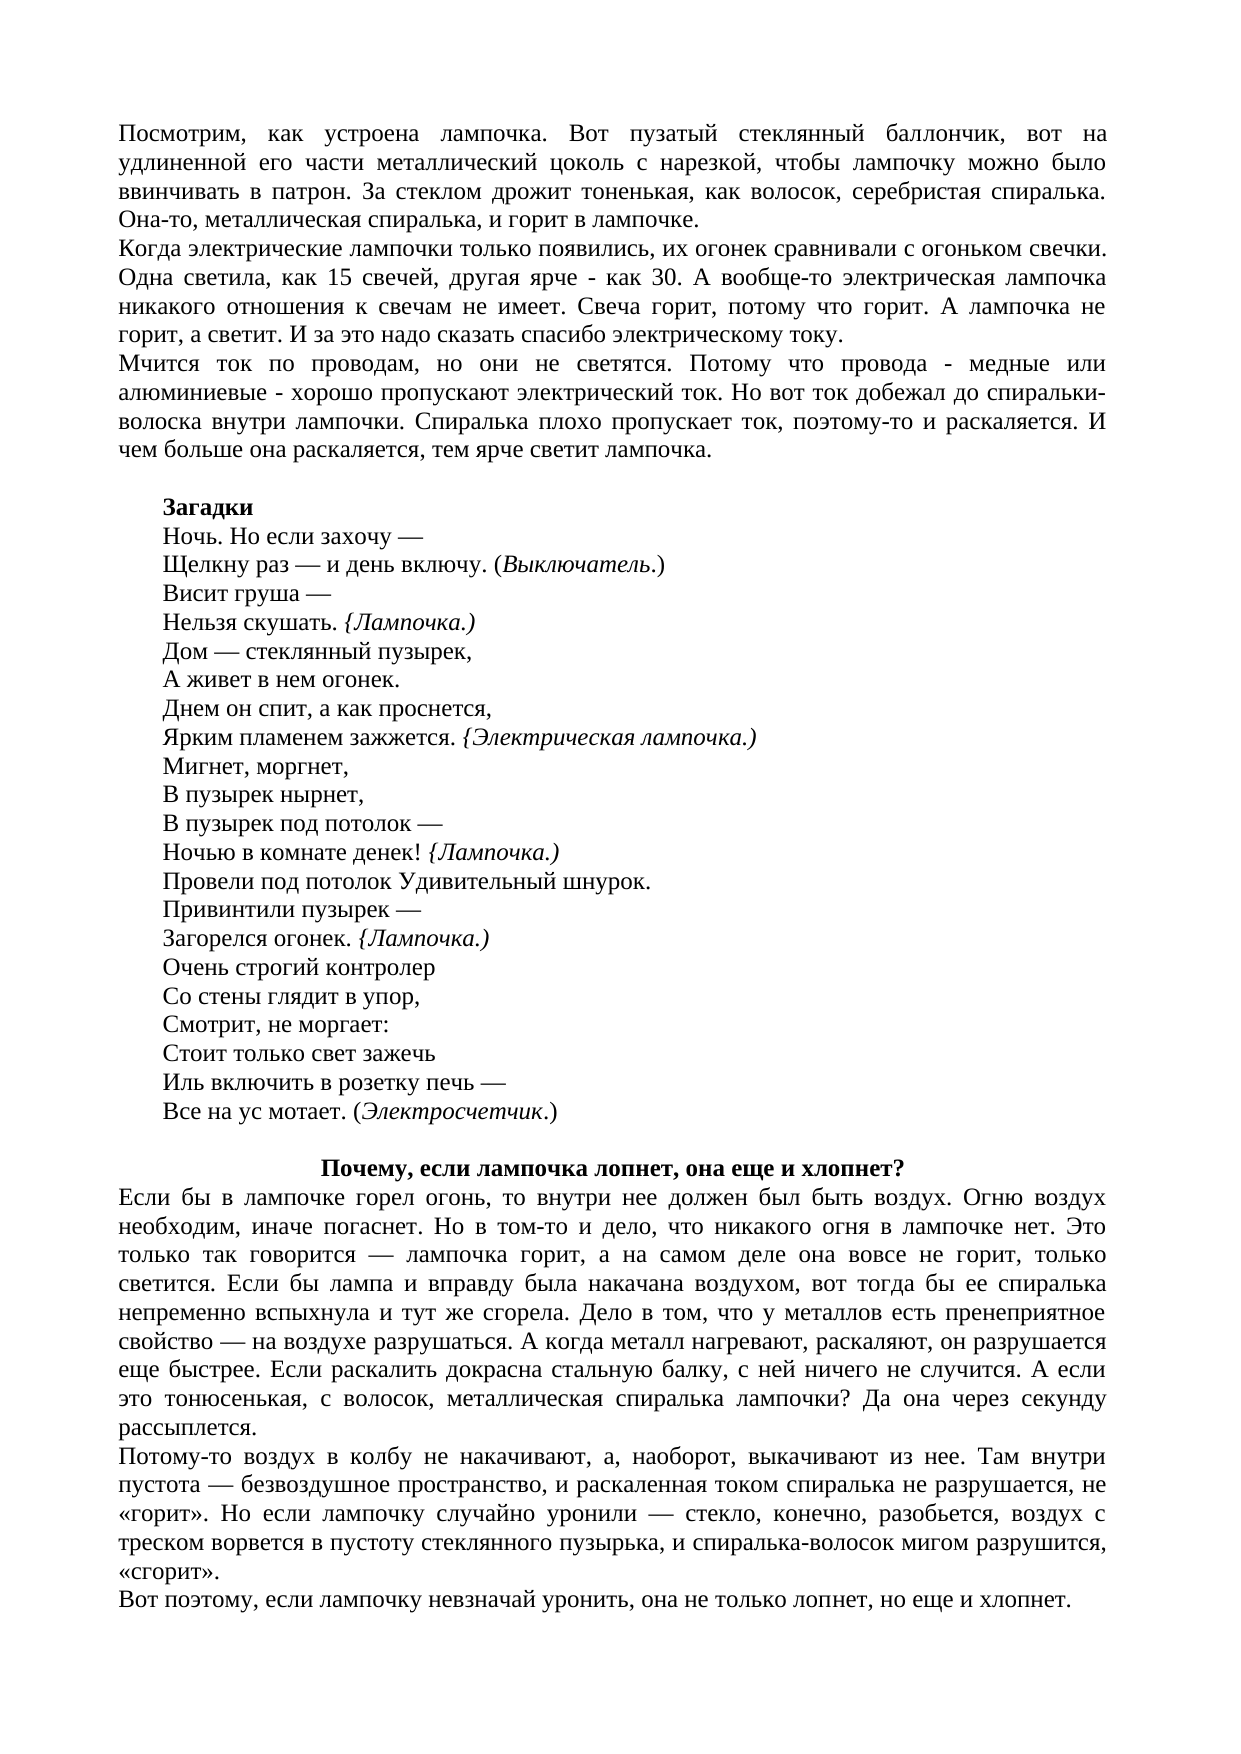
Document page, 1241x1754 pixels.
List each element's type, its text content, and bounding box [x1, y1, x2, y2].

text Все на ус мотает. (Электросчетчик.) [118, 1096, 1107, 1124]
text Вот поэтому, если лампочку невзначай уронить, она не только лопнет, но еще и хлопнет. [118, 1584, 1107, 1613]
text Потому-то воздух в колбу не накачивают, а, наоборот, выкачивают из нее. Там внутри пустота — безвоздушное пространство, и раскаленная током спиралька не разрушается, не «горит». Но если лампочку случайно уронили — стекло, конечно, разобьется, воздух с треском ворвется в пустоту стеклянного пузырька, и спиралька-волосок мигом разрушится, «сгорит». [118, 1441, 1107, 1584]
text А живет в нем огонек. [118, 664, 1107, 693]
text Стоит только свет зажечь [118, 1038, 1107, 1067]
text Провели под потолок Удивительный шнурок. [118, 866, 1107, 894]
text Ночь. Но если захочу — [118, 521, 1107, 549]
text Мчится ток по проводам, но они не светятся. Потому что провода - медные или алюминиевые - хорошо пропускают электрический ток. Но вот ток добежал до спиральки-волоска внутри лампочки. Спиралька плохо пропускает ток, поэтому-то и раскаляется. И чем больше она раскаляется, тем ярче светит лампочка. [118, 348, 1107, 463]
text Загадки [118, 492, 1107, 521]
text Очень строгий контролер [118, 952, 1107, 981]
text Со стены глядит в упор, [118, 981, 1107, 1009]
text Ночью в комнате денек! {Лампочка.) [118, 837, 1107, 866]
text Дом — стеклянный пузырек, [118, 636, 1107, 664]
text Посмотрим, как устроена лампочка. Вот пузатый стеклянный баллончик, вот на удлиненной его части металлический цоколь с нарезкой, чтобы лампочку можно было ввинчивать в патрон. За стеклом дрожит тоненькая, как волосок, серебристая спиралька. Она-то, металлическая спиралька, и горит в лампочке. [118, 118, 1107, 233]
text Щелкну раз — и день включу. (Выключатель.) [118, 549, 1107, 578]
text Иль включить в розетку печь — [118, 1067, 1107, 1096]
text Почему, если лампочка лопнет, она еще и хлопнет? [118, 1153, 1107, 1182]
text Мигнет, моргнет, [118, 751, 1107, 779]
text Когда электрические лампочки только появились, их огонек сравнивали с огоньком свечки. Одна светила, как 15 свечей, другая ярче - как 30. А вообще-то электрическая лампочка никакого отношения к свечам не имеет. Свеча горит, потому что горит. А лампочка не горит, а светит. И за это надо сказать спасибо электрическому току. [118, 233, 1107, 348]
text Нельзя скушать. {Лампочка.) [118, 607, 1107, 636]
text Ярким пламенем зажжется. {Электрическая лампочка.) [118, 722, 1107, 751]
text Днем он спит, а как проснется, [118, 693, 1107, 722]
text В пузырек под потолок — [118, 808, 1107, 837]
text В пузырек нырнет, [118, 779, 1107, 808]
text Висит груша — [118, 578, 1107, 607]
text Смотрит, не моргает: [118, 1009, 1107, 1038]
text Если бы в лампочке горел огонь, то внутри нее должен был быть воздух. Огню воздух необходим, иначе погаснет. Но в том-то и дело, что никакого огня в лампочке нет. Это только так говорится — лампочка горит, а на самом деле она вовсе не горит, только светится. Если бы лампа и вправду была накачана воздухом, вот тогда бы ее спиралька непременно вспыхнула и тут же сгорела. Дело в том, что у металлов есть пренеприятное свойство — на воздухе разрушаться. А когда металл нагревают, раскаляют, он разрушается еще быстрее. Если раскалить докрасна стальную балку, с ней ничего не случится. А если это тонюсенькая, с волосок, металлическая спиралька лампочки? Да она через секунду рассыплется. [118, 1182, 1107, 1441]
text Привинтили пузырек — [118, 894, 1107, 923]
text Загорелся огонек. {Лампочка.) [118, 923, 1107, 952]
